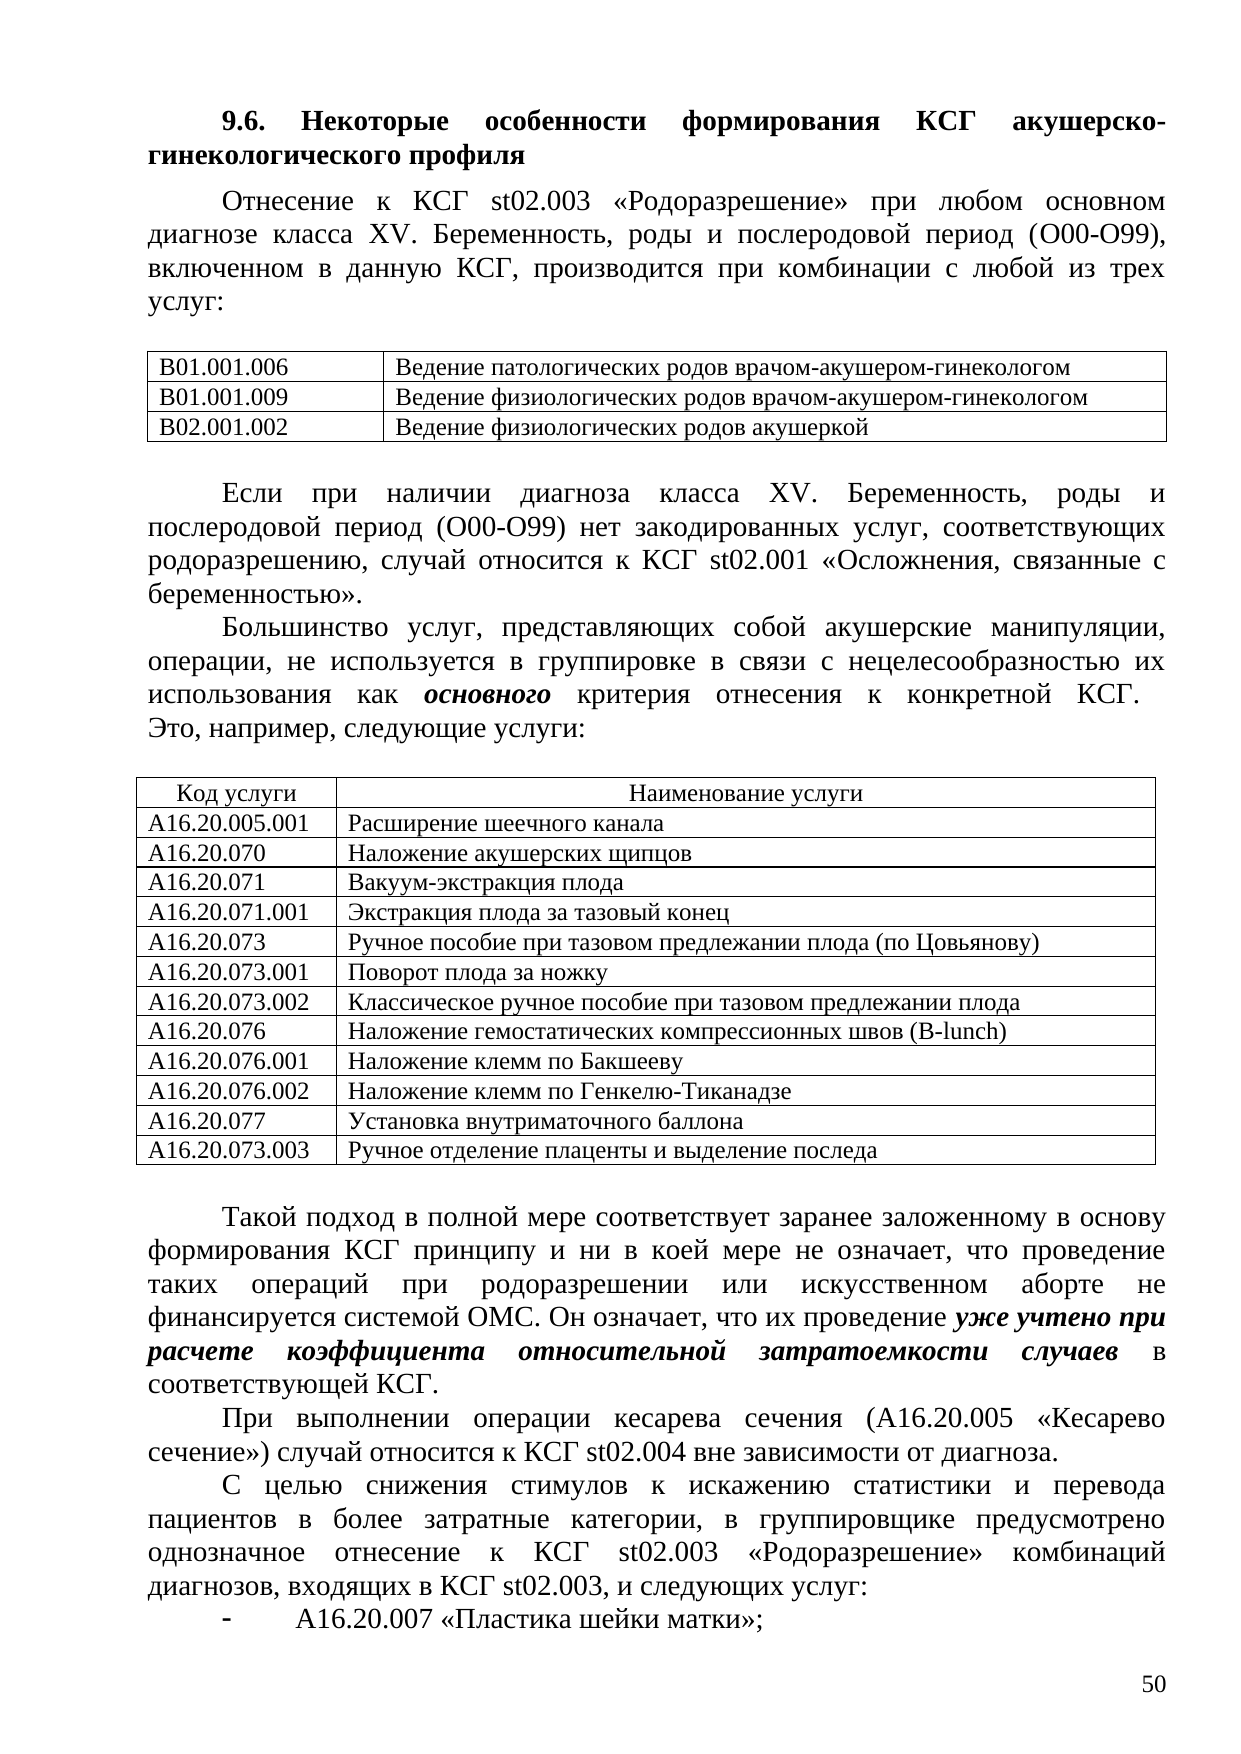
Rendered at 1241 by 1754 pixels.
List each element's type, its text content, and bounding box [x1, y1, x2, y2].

table_cell A16.20.005.001 [137, 808, 336, 837]
table_header Ведение патологических родов врачом-акушером-гинекологом [384, 352, 1166, 381]
table_cell B02.001.002 [148, 412, 383, 441]
list A16.20.007 «Пластика шейки матки»; [148, 1601, 1166, 1635]
table_cell Экстракция плода за тазовый конец [337, 897, 1155, 926]
table_cell Классическое ручное пособие при тазовом предлежании плода [337, 987, 1155, 1015]
table_cell A16.20.073.003 [137, 1136, 336, 1164]
table_cell Вакуум-экстракция плода [337, 868, 1155, 896]
table_cell Ручное отделение плаценты и выделение последа [337, 1136, 1155, 1164]
text Отнесение к КСГ st02.003 «Родоразрешение» при любом основном диагнозе класса XV. Беременность, роды и послеродовой период (O00-O99), включенном в данную КСГ, производится при комбинации с любой из трех услуг: [148, 183, 1166, 317]
table_cell Наложение акушерских щипцов [337, 838, 1155, 866]
text Если при наличии диагноза класса XV. Беременность, роды и послеродовой период (O00-O99) нет закодированных услуг, соответствующих родоразрешению, случай относится к КСГ st02.001 «Осложнения, связанные с беременностью». [148, 475, 1166, 609]
table_header Код услуги [137, 778, 336, 807]
table_cell A16.20.071 [137, 868, 336, 896]
table_cell A16.20.073 [137, 927, 336, 956]
table_cell A16.20.073.002 [137, 987, 336, 1015]
table_cell Ведение физиологических родов врачом-акушером-гинекологом [384, 382, 1166, 411]
table_cell A16.20.076.001 [137, 1046, 336, 1075]
table_cell Расширение шеечного канала [337, 808, 1155, 837]
table_cell A16.20.076 [137, 1016, 336, 1045]
text Большинство услуг, представляющих собой акушерские манипуляции, операции, не используется в группировке в связи с нецелесообразностью их использования как основного критерия отнесения к конкретной КСГ. Это, например, следующие услуги: [148, 609, 1166, 743]
table_cell Установка внутриматочного баллона [337, 1106, 1155, 1134]
table_header B01.001.006 [148, 352, 383, 381]
table_cell B01.001.009 [148, 382, 383, 411]
table_cell Ручное пособие при тазовом предлежании плода (по Цовьянову) [337, 927, 1155, 956]
table_cell Наложение клемм по Генкелю-Тиканадзе [337, 1076, 1155, 1105]
table_cell A16.20.077 [137, 1106, 336, 1134]
table_cell Наложение клемм по Бакшееву [337, 1046, 1155, 1075]
subtitle 9.6. Некоторые особенности формирования КСГ акушерско-гинекологического профиля [148, 103, 1166, 170]
table_cell A16.20.071.001 [137, 897, 336, 926]
table_cell Поворот плода за ножку [337, 957, 1155, 986]
table_cell A16.20.073.001 [137, 957, 336, 986]
text При выполнении операции кесарева сечения (A16.20.005 «Кесарево сечение») случай относится к КСГ st02.004 вне зависимости от диагноза. [148, 1400, 1166, 1467]
table_header Наименование услуги [337, 778, 1155, 807]
text Такой подход в полной мере соответствует заранее заложенному в основу формирования КСГ принципу и ни в коей мере не означает, что проведение таких операций при родоразрешении или искусственном аборте не финансируется системой ОМС. Он означает, что их проведение уже учтено при расчете коэффициента относительной затратоемкости случаев в соответствующей КСГ. [148, 1199, 1166, 1400]
text С целью снижения стимулов к искажению статистики и перевода пациентов в более затратные категории, в группировщике предусмотрено однозначное отнесение к КСГ st02.003 «Родоразрешение» комбинаций диагнозов, входящих в КСГ st02.003, и следующих услуг: [148, 1467, 1166, 1601]
table_cell Наложение гемостатических компрессионных швов (B-lunch) [337, 1016, 1155, 1045]
table_cell Ведение физиологических родов акушеркой [384, 412, 1166, 441]
table_cell A16.20.076.002 [137, 1076, 336, 1105]
table_cell A16.20.070 [137, 838, 336, 866]
